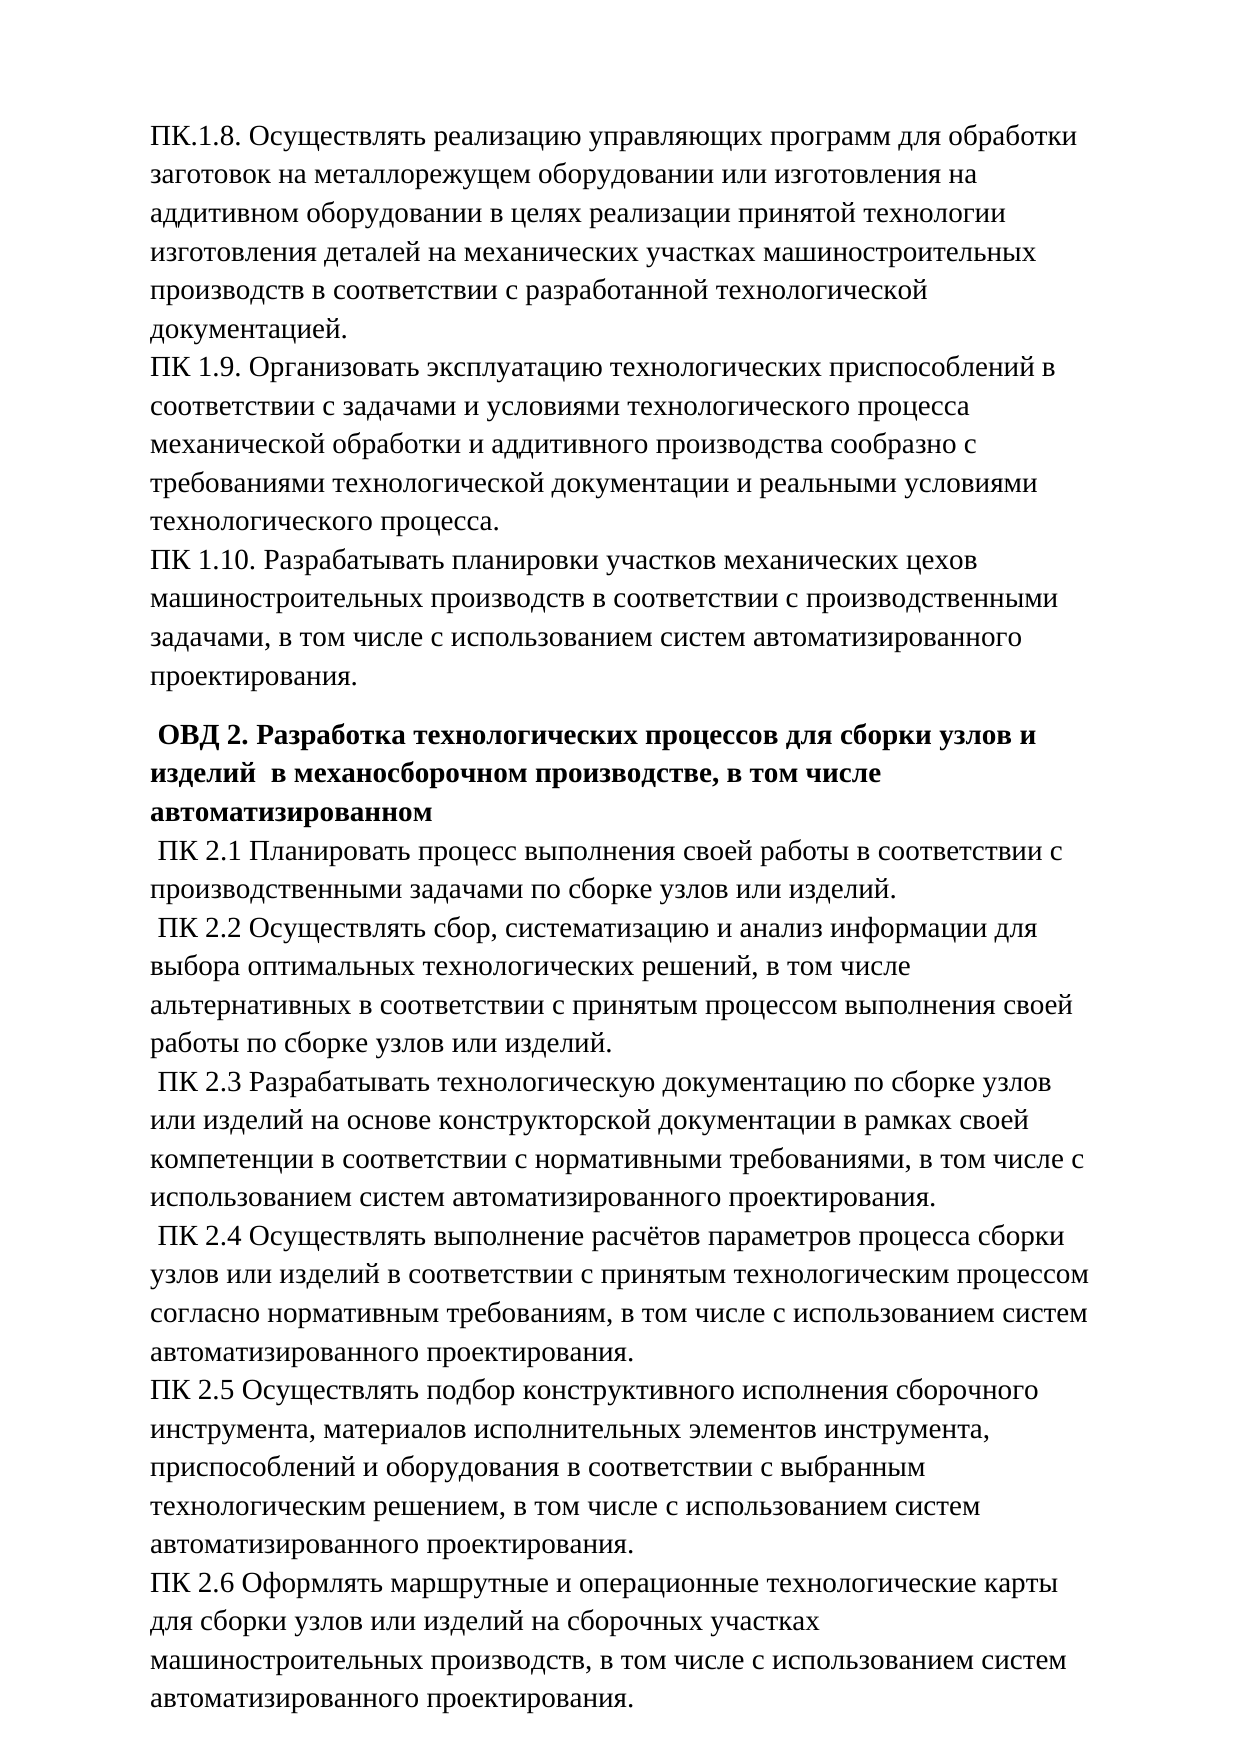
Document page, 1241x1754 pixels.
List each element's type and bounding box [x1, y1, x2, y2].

text [150, 118, 1090, 691]
text [150, 717, 1090, 1714]
